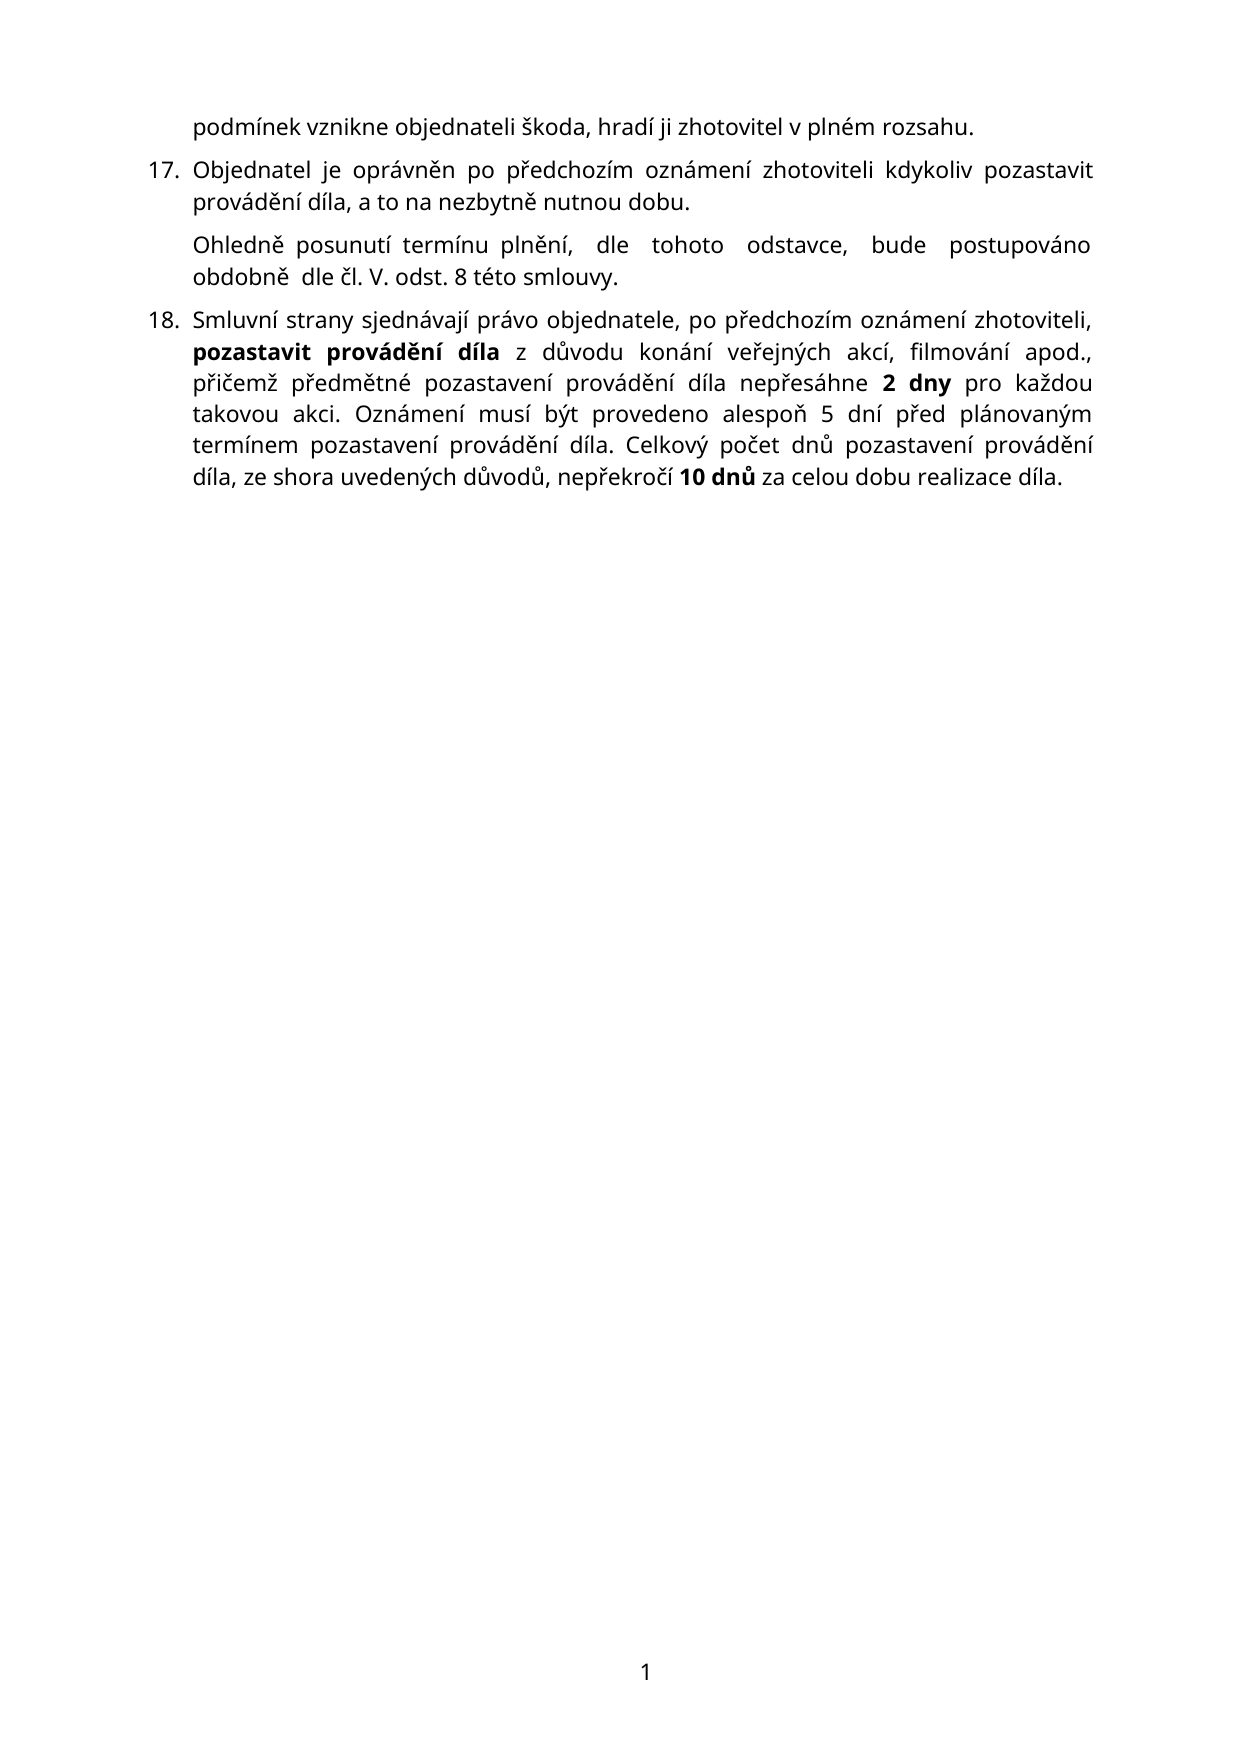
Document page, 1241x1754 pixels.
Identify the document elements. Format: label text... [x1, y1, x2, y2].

list Objednatel je oprávněn po předchozím oznámení zhotoviteli kdykoliv pozastavit provádění díla, a to na nezbytně nutnou dobu. [148, 154, 1093, 217]
list Smluvní strany sjednávají právo objednatele, po předchozím oznámení zhotoviteli, pozastavit provádění díla z důvodu konání veřejných akcí, filmování apod., přičemž předmětné pozastavení provádění díla nepřesáhne 2 dny pro každou takovou akci. Oznámení musí být provedeno alespoň 5 dní před plánovaným termínem pozastavení provádění díla. Celkový počet dnů pozastavení provádění díla, ze shora uvedených důvodů, nepřekročí 10 dnů za celou dobu realizace díla. [148, 304, 1093, 492]
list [148, 110, 1093, 142]
text Ohledně posunutí termínu plnění, dle tohoto odstavce, bude postupováno obdobně dle čl. V. odst. 8 této smlouvy. [192, 229, 1093, 292]
